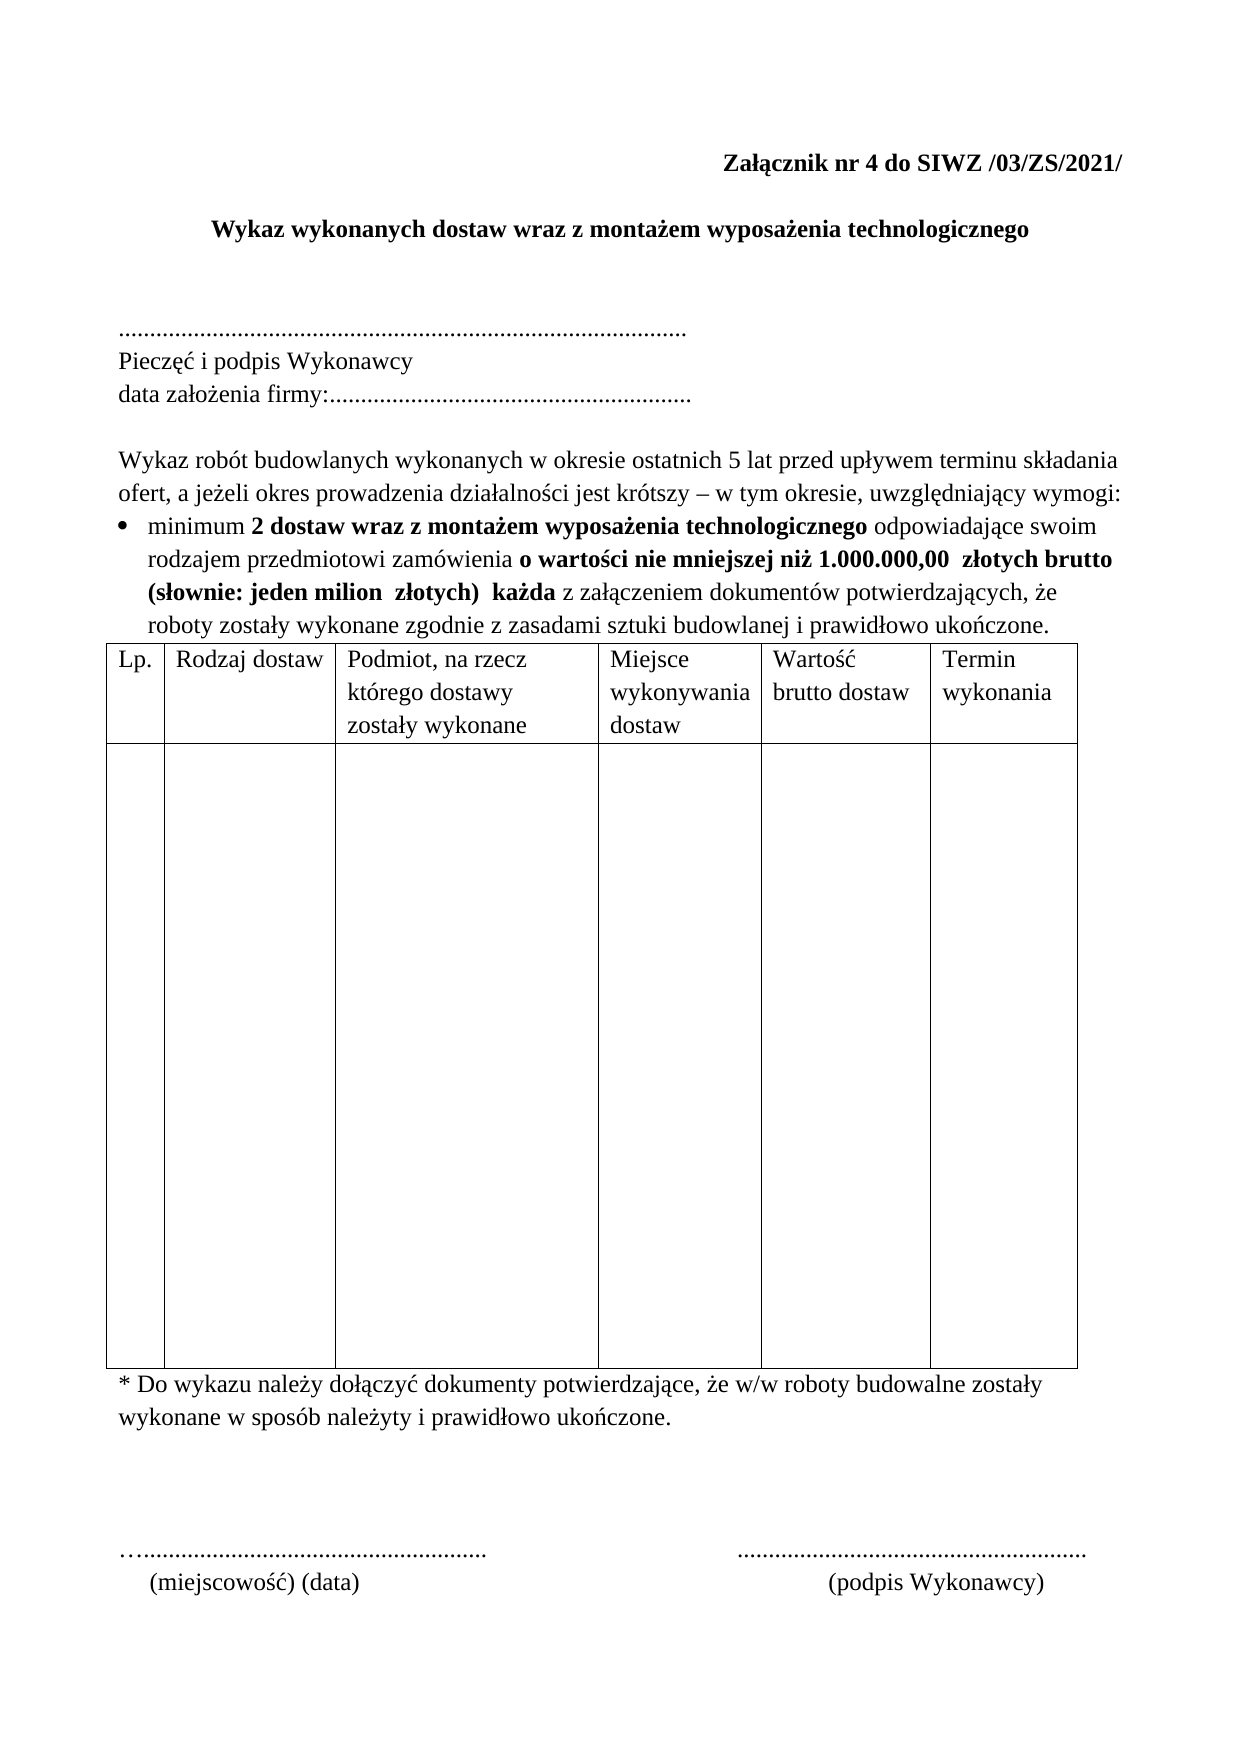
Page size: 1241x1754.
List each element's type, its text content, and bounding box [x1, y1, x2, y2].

text data założenia firmy:.......................................................... [118, 379, 1122, 408]
table_header Rodzaj dostaw [165, 644, 335, 743]
text …....................................................... ........................................................ [118, 1534, 1122, 1563]
text * Do wykazu należy dołączyć dokumenty potwierdzające, że w/w roboty budowalne zostały wykonane w sposób należyty i prawidłowo ukończone. [118, 1369, 1122, 1431]
table_cell [599, 744, 761, 1368]
text Załącznik nr 4 do SIWZ /03/ZS/2021/ [118, 148, 1122, 176]
text Wykaz robót budowlanych wykonanych w okresie ostatnich 5 lat przed upływem terminu składania ofert, a jeżeli okres prowadzenia działalności jest krótszy – w tym okresie, uwzględniający wymogi: [118, 445, 1122, 507]
text (miejscowość) (data) (podpis Wykonawcy) [118, 1567, 1122, 1596]
table_header Lp. [107, 644, 164, 743]
table_cell [762, 744, 930, 1368]
table_header Podmiot, na rzecz którego dostawy zostały wykonane [336, 644, 598, 743]
table_header Miejsce wykonywania dostaw [599, 644, 761, 743]
table_cell [107, 744, 164, 1368]
text Pieczęć i podpis Wykonawcy [118, 346, 1122, 374]
table_header Wartość brutto dostaw [762, 644, 930, 743]
list minimum 2 dostaw wraz z montażem wyposażenia technologicznego odpowiadające swoim rodzajem przedmiotowi zamówienia o wartości nie mniejszej niż 1.000.000,00 złotych brutto (słownie: jeden milion złotych) każda z załączeniem dokumentów potwierdzających, że roboty zostały wykonane zgodnie z zasadami sztuki budowlanej i prawidłowo ukończone. [118, 511, 1122, 639]
table_cell [165, 744, 335, 1368]
table_cell [336, 744, 598, 1368]
text ........................................................................................... [118, 313, 1122, 342]
table_header Termin wykonania [931, 644, 1077, 743]
text Wykaz wykonanych dostaw wraz z montażem wyposażenia technologicznego [118, 214, 1122, 242]
table_cell [931, 744, 1077, 1368]
